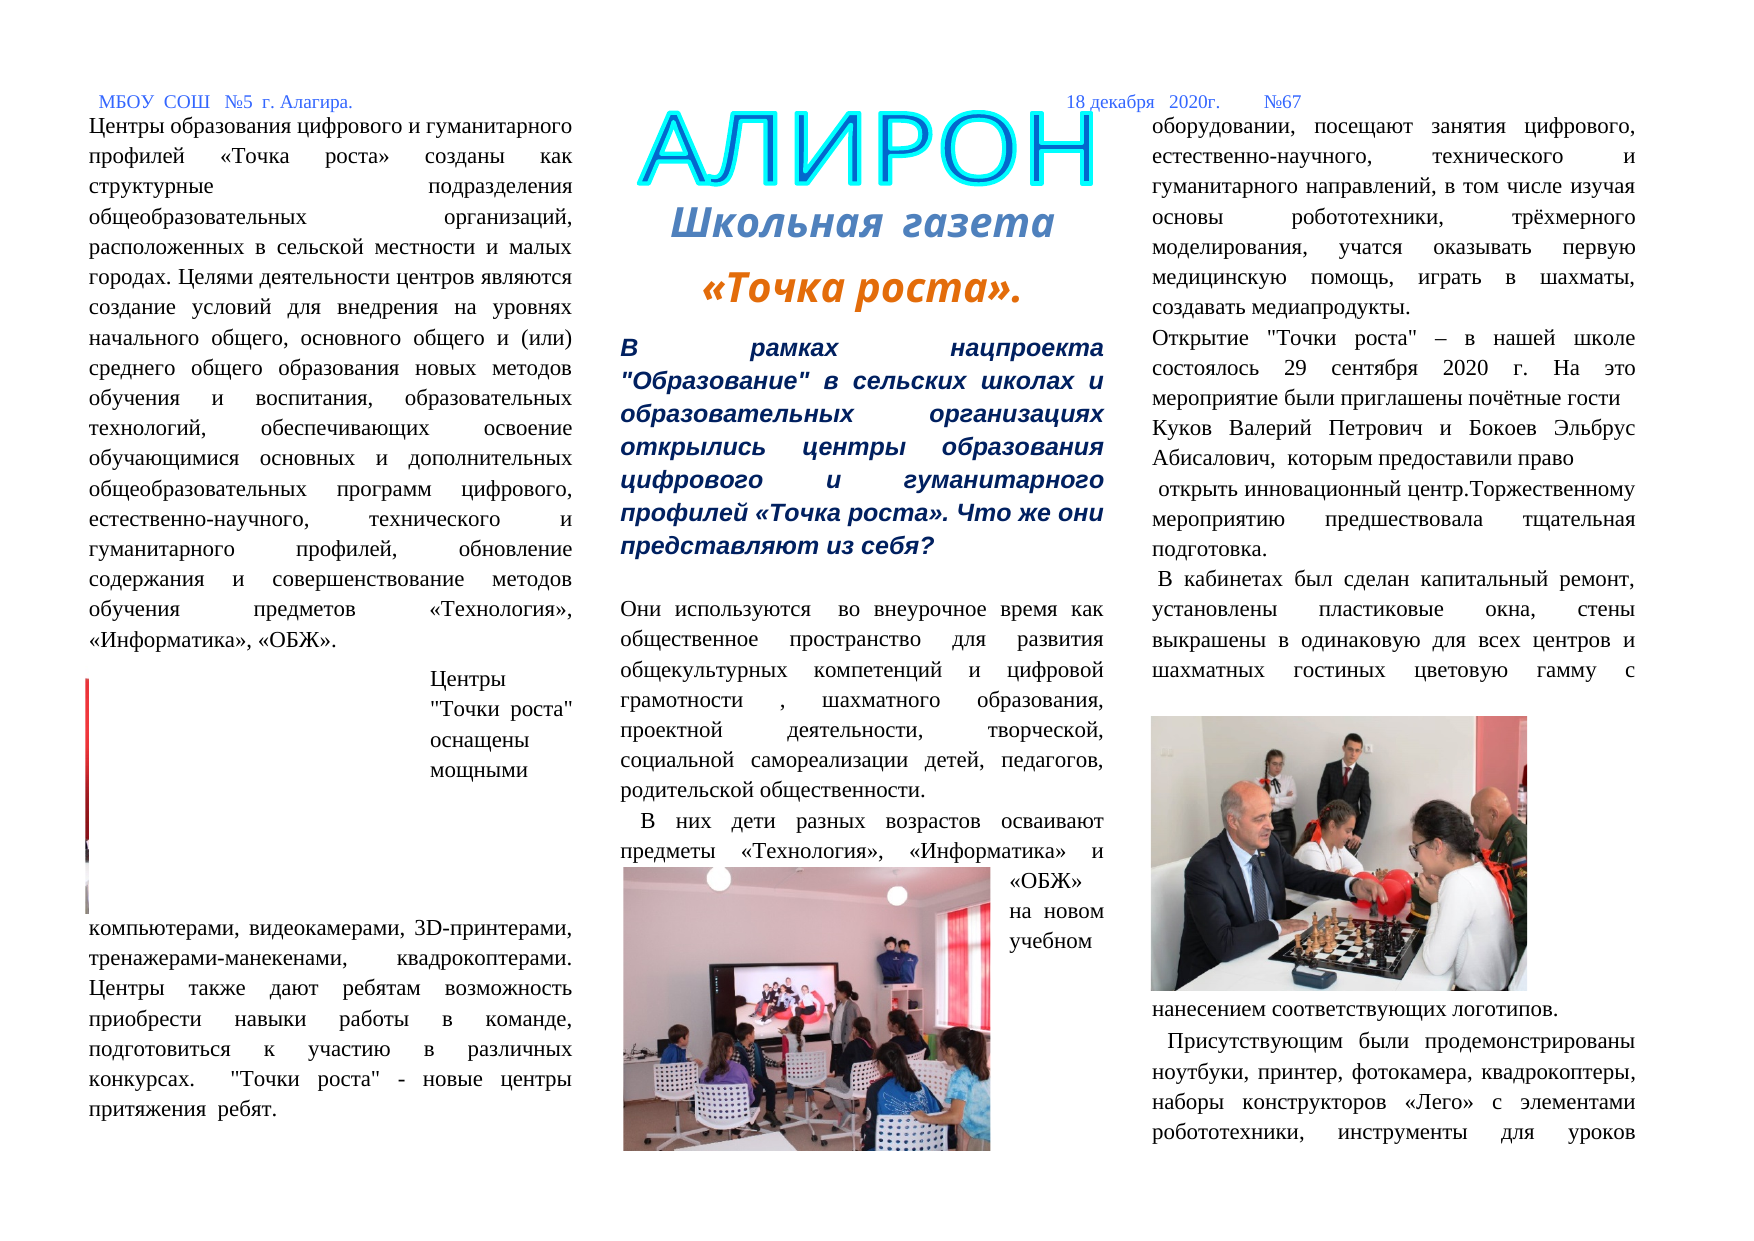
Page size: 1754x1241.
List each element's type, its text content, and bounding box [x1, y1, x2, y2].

text В них дети разных возрастов осваивают предметы «Технология», «Информатика» и «ОБЖ» на новом учебном оборудовании, посещают занятия цифрового, естественно-научного, технического и гуманитарного направлений, в том числе изучая основы робототехники, трёхмерного моделирования, учатся оказывать первую медицинскую помощь, играть в шахматы, создавать медиапродукты. [620, 807, 1104, 954]
picture [623, 867, 991, 1151]
text Центры образования цифрового и гуманитарного профилей «Точка роста» созданы как структурные подразделения общеобразовательных организаций, расположенных в сельской местности и малых городах. Целями деятельности центров являются создание условий для внедрения на уровнях начального общего, основного общего и (или) среднего общего образования новых методов обучения и воспитания, образовательных технологий, обеспечивающих освоение обучающимися основных и дополнительных общеобразовательных программ цифрового, естественно-научного, технического и гуманитарного профилей, обновление содержания и совершенствование методов обучения предметов «Технология», «Информатика», «ОБЖ». [89, 112, 573, 652]
text Они используются во внеурочное время как общественное пространство для развития общекультурных компетенций и цифровой грамотности , шахматного образования, проектной деятельности, творческой, социальной самореализации детей, педагогов, родительской общественности. [620, 595, 1104, 803]
text Куков Валерий Петрович и Бокоев Эльбрус Абисалович, которым предоставили право [1152, 414, 1636, 471]
text открыть инновационный центр.Торжественному мероприятию предшествовала тщательная подготовка. [1152, 475, 1636, 561]
picture [1150, 716, 1528, 991]
text Открытие "Точки роста" – в нашей школе состоялось 29 сентября 2020 г. На это мероприятие были приглашены почётные гости [1152, 324, 1636, 410]
text Центры "Точки роста" оснащены мощными компьютерами, видеокамерами, 3D-принтерами, тренажерами-манекенами, квадрокоптерами. Центры также дают ребятам возможность приобрести навыки работы в команде, подготовиться к участию в различных конкурсах. "Точки роста" - новые центры притяжения ребят. [89, 665, 573, 1122]
picture [85, 666, 89, 914]
text В них дети разных возрастов осваивают предметы «Технология», «Информатика» и «ОБЖ» на новом учебном оборудовании, посещают занятия цифрового, естественно-научного, технического и гуманитарного направлений, в том числе изучая основы робототехники, трёхмерного моделирования, учатся оказывать первую медицинскую помощь, играть в шахматы, создавать медиапродукты. [1152, 112, 1636, 320]
text Школьная газета [620, 112, 1104, 250]
text В рамках нацпроекта "Образование" в сельских школах и образовательных организациях открылись центры образования цифрового и гуманитарного профилей «Точка роста». Что же они представляют из себя? [620, 333, 1104, 560]
text «Точка роста». [620, 258, 1104, 315]
